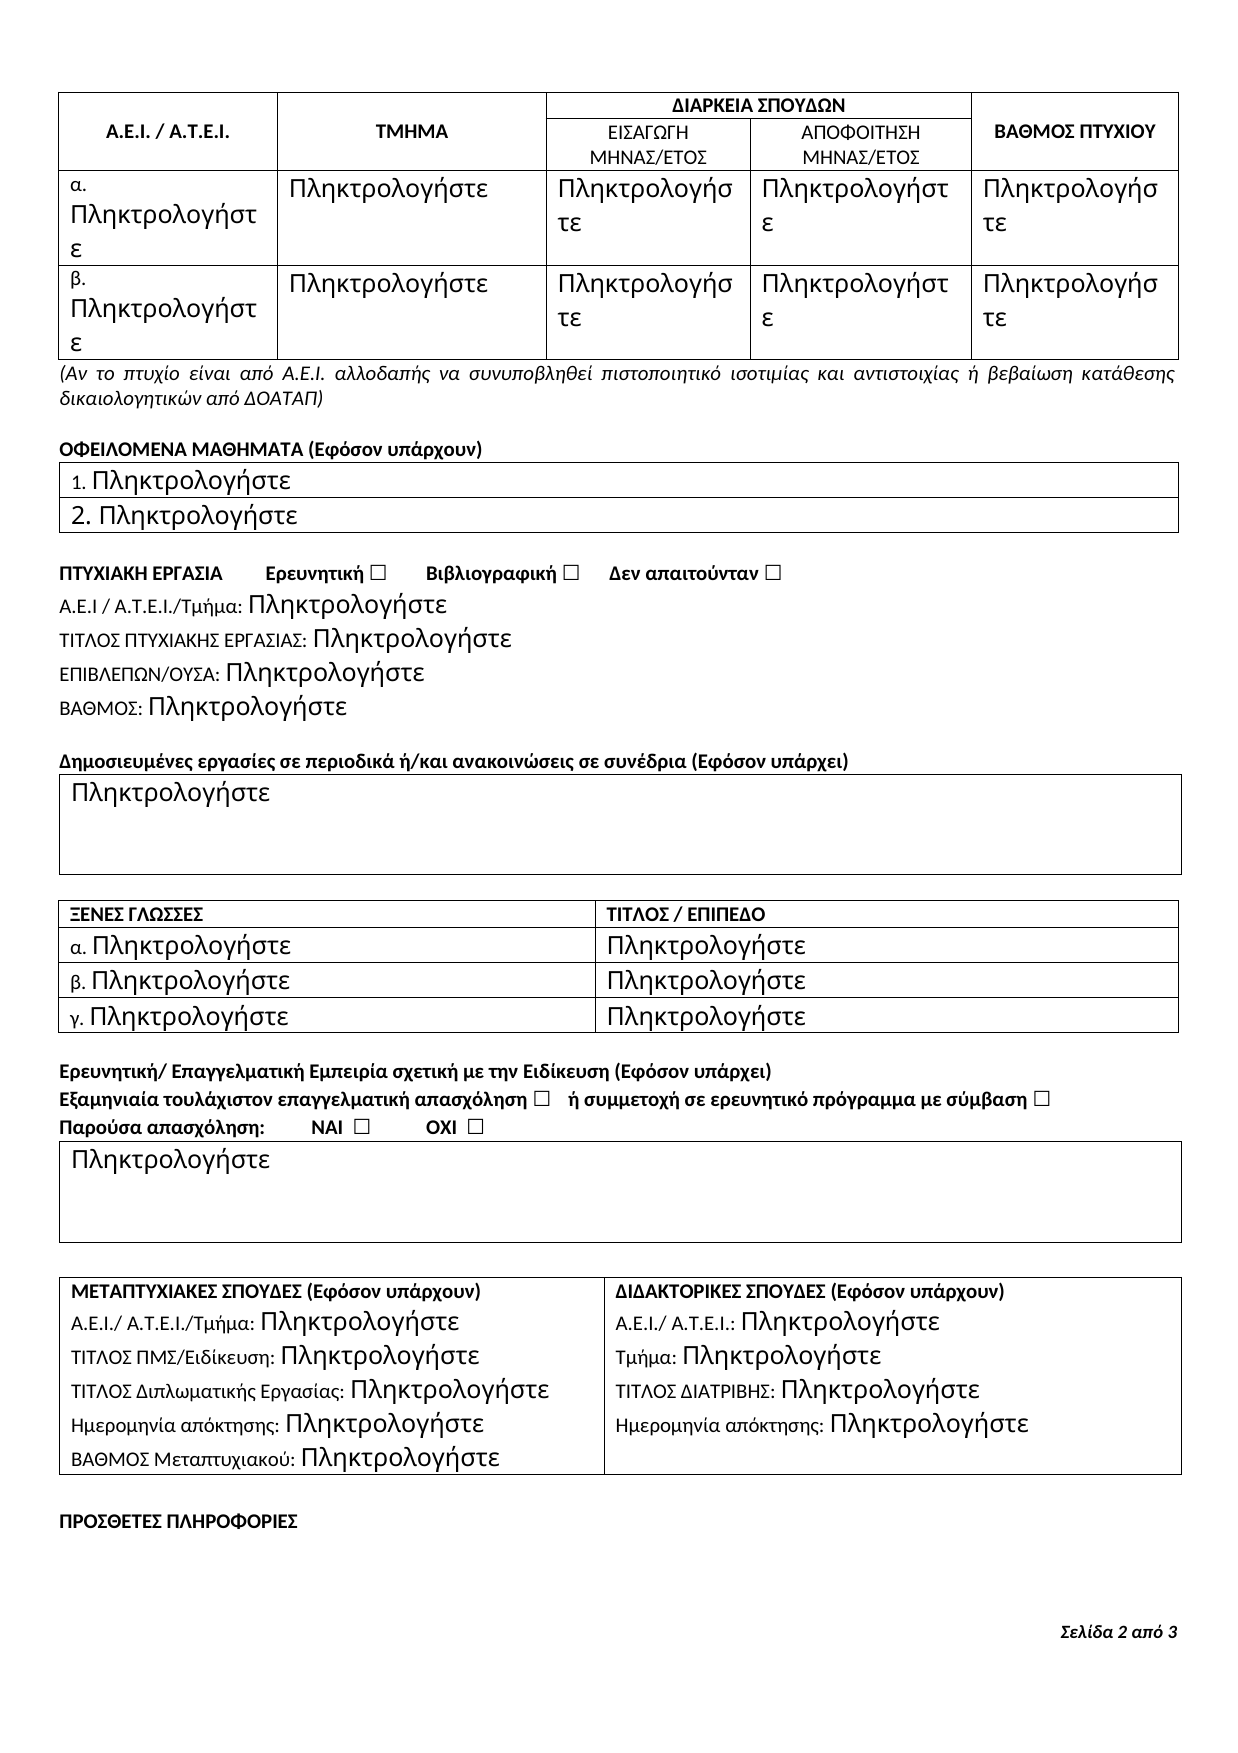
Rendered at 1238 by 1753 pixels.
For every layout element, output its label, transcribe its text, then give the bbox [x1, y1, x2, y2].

table_cell [278, 266, 546, 359]
table_cell [547, 171, 750, 264]
table_cell α. [59, 928, 595, 962]
table_cell β. [59, 266, 277, 359]
table_header ΒΑΘΜΟΣ ΠΤΥΧΙΟΥ [972, 93, 1178, 170]
table_cell β. [59, 963, 595, 997]
table_cell [751, 171, 971, 264]
text ΠΤΥΧΙΑΚΗ ΕΡΓΑΣΙΑ Ερευνητική Βιβλιογραφική Δεν απαιτούνταν [59, 558, 1178, 587]
text (Αν το πτυχίο είναι από Α.Ε.Ι. αλλοδαπής να συνυποβληθεί πιστοποιητικό ισοτιμίας και αντιστοιχίας ή βεβαίωση κατάθεσης δικαιολογητικών από ΔΟΑΤΑΠ) [59, 360, 1178, 411]
table_header 1. [60, 463, 1178, 497]
table_cell γ. [59, 998, 595, 1032]
table_cell ΑΠΟΦΟΙΤΗΣΗ ΜΗΝΑΣ/ΕΤΟΣ [751, 119, 971, 170]
table_cell [278, 171, 546, 264]
table_header Α.Ε.Ι. / Α.Τ.Ε.Ι. [59, 93, 277, 170]
text ΒΑΘΜΟΣ: [59, 689, 1178, 723]
text ΠΡΟΣΘΕΤΕΣ ΠΛΗΡΟΦΟΡΙΕΣ [59, 1509, 1178, 1534]
table_cell ΕΙΣΑΓΩΓΗ ΜΗΝΑΣ/ΕΤΟΣ [547, 119, 750, 170]
table_header ΔΙΑΡΚΕΙΑ ΣΠΟΥΔΩΝ [547, 93, 971, 118]
text ΕΠΙΒΛΕΠΩΝ/ΟΥΣΑ: [59, 655, 1178, 689]
table_header ΤΜΗΜΑ [278, 93, 546, 170]
table_header ΤΙΤΛΟΣ / ΕΠΙΠΕΔΟ [596, 901, 1178, 927]
table_cell [60, 498, 1178, 532]
text Δημοσιευμένες εργασίες σε περιοδικά ή/και ανακοινώσεις σε συνέδρια (Εφόσον υπάρχει) [59, 748, 1178, 774]
table_header [60, 775, 1181, 874]
text Α.Ε.Ι / Α.Τ.Ε.Ι./Τμήμα: [59, 587, 1178, 621]
table_cell α. [59, 171, 277, 264]
text Ερευνητική/ Επαγγελματική Εμπειρία σχετική με την Ειδίκευση (Εφόσον υπάρχει) [59, 1059, 1178, 1084]
text ΤΙΤΛΟΣ ΠΤΥΧΙΑΚΗΣ ΕΡΓΑΣΙΑΣ: [59, 621, 1178, 655]
table_header ΜΕΤΑΠΤΥΧΙΑΚΕΣ ΣΠΟΥΔΕΣ (Εφόσον υπάρχουν) Α.Ε.Ι./ Α.Τ.Ε.Ι./Τμήμα: ΤΙΤΛΟΣ ΠΜΣ/Ειδίκευση: ΤΙΤΛΟΣ Διπλωματικής Εργασίας: Ημερομηνία απόκτησης: ΒΑΘΜΟΣ Μεταπτυχιακού: [60, 1278, 604, 1474]
table_cell [596, 963, 1178, 997]
table_header ΔΙΔΑΚΤΟΡΙΚΕΣ ΣΠΟΥΔΕΣ (Εφόσον υπάρχουν) Α.Ε.Ι./ Α.Τ.Ε.Ι.: Τμήμα: ΤΙΤΛΟΣ ΔΙΑΤΡΙΒΗΣ: Ημερομηνία απόκτησης: [605, 1278, 1181, 1474]
text Εξαμηνιαία τουλάχιστον επαγγελματική απασχόληση ή συμμετοχή σε ερευνητικό πρόγραμμα με σύμβαση [59, 1084, 1178, 1112]
table_cell [596, 998, 1178, 1032]
table_cell [751, 266, 971, 359]
text Παρούσα απασχόληση: ΝΑΙ ΟΧΙ [59, 1112, 1178, 1141]
table_cell [972, 266, 1178, 359]
table_cell [596, 928, 1178, 962]
table_cell [972, 171, 1178, 264]
table_cell [547, 266, 750, 359]
table_header [60, 1142, 1181, 1242]
text ΟΦΕΙΛΟΜΕΝΑ ΜΑΘΗΜΑΤΑ (Εφόσον υπάρχουν) [59, 436, 1178, 462]
table_header ΞΕΝΕΣ ΓΛΩΣΣΕΣ [59, 901, 595, 927]
